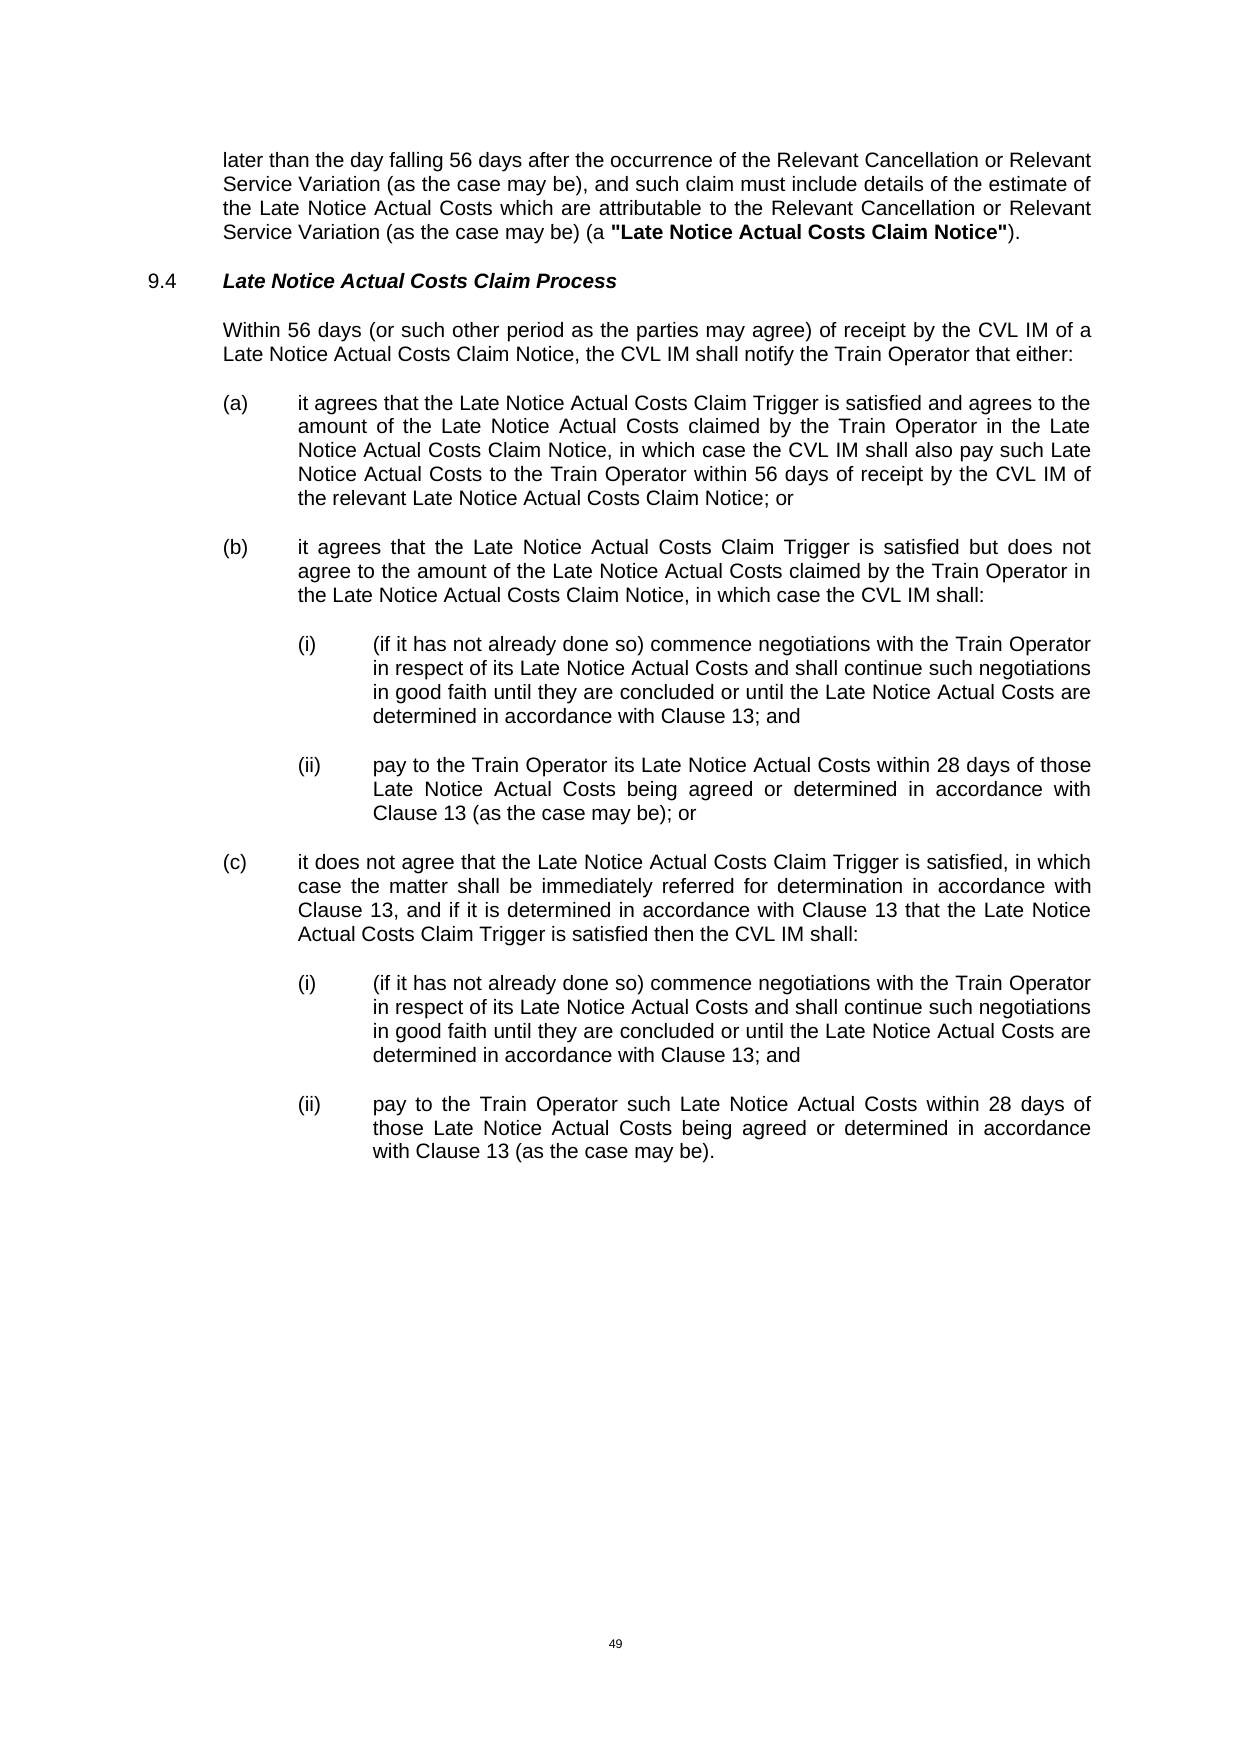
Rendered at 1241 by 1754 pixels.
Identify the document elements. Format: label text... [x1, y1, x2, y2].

subtitle pay to the Train Operator such Late Notice Actual Costs within 28 days of those Late Notice Actual Costs being agreed or determined in accordance with Clause 13 (as the case may be). [298, 1091, 1092, 1163]
text Within 56 days (or such other period as the parties may agree) of receipt by the CVL IM of a Late Notice Actual Costs Claim Notice, the CVL IM shall notify the Train Operator that either: [223, 317, 1092, 365]
subtitle (if it has not already done so) commence negotiations with the Train Operator in respect of its Late Notice Actual Costs and shall continue such negotiations in good faith until they are concluded or until the Late Notice Actual Costs are determined in accordance with Clause 13; and [298, 632, 1092, 728]
subtitle (if it has not already done so) commence negotiations with the Train Operator in respect of its Late Notice Actual Costs and shall continue such negotiations in good faith until they are concluded or until the Late Notice Actual Costs are determined in accordance with Clause 13; and [298, 971, 1092, 1066]
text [223, 148, 1092, 243]
text Late Notice Actual Costs Claim Process [148, 268, 1092, 292]
subtitle it does not agree that the Late Notice Actual Costs Claim Trigger is satisfied, in which case the matter shall be immediately referred for determination in accordance with Clause 13, and if it is determined in accordance with Clause 13 that the Late Notice Actual Costs Claim Trigger is satisfied then the CVL IM shall: [223, 850, 1092, 946]
subtitle it agrees that the Late Notice Actual Costs Claim Trigger is satisfied and agrees to the amount of the Late Notice Actual Costs claimed by the Train Operator in the Late Notice Actual Costs Claim Notice, in which case the CVL IM shall also pay such Late Notice Actual Costs to the Train Operator within 56 days of receipt by the CVL IM of the relevant Late Notice Actual Costs Claim Notice; or [223, 390, 1092, 510]
subtitle pay to the Train Operator its Late Notice Actual Costs within 28 days of those Late Notice Actual Costs being agreed or determined in accordance with Clause 13 (as the case may be); or [298, 753, 1092, 825]
subtitle it agrees that the Late Notice Actual Costs Claim Trigger is satisfied but does not agree to the amount of the Late Notice Actual Costs claimed by the Train Operator in the Late Notice Actual Costs Claim Notice, in which case the CVL IM shall: [223, 535, 1092, 607]
